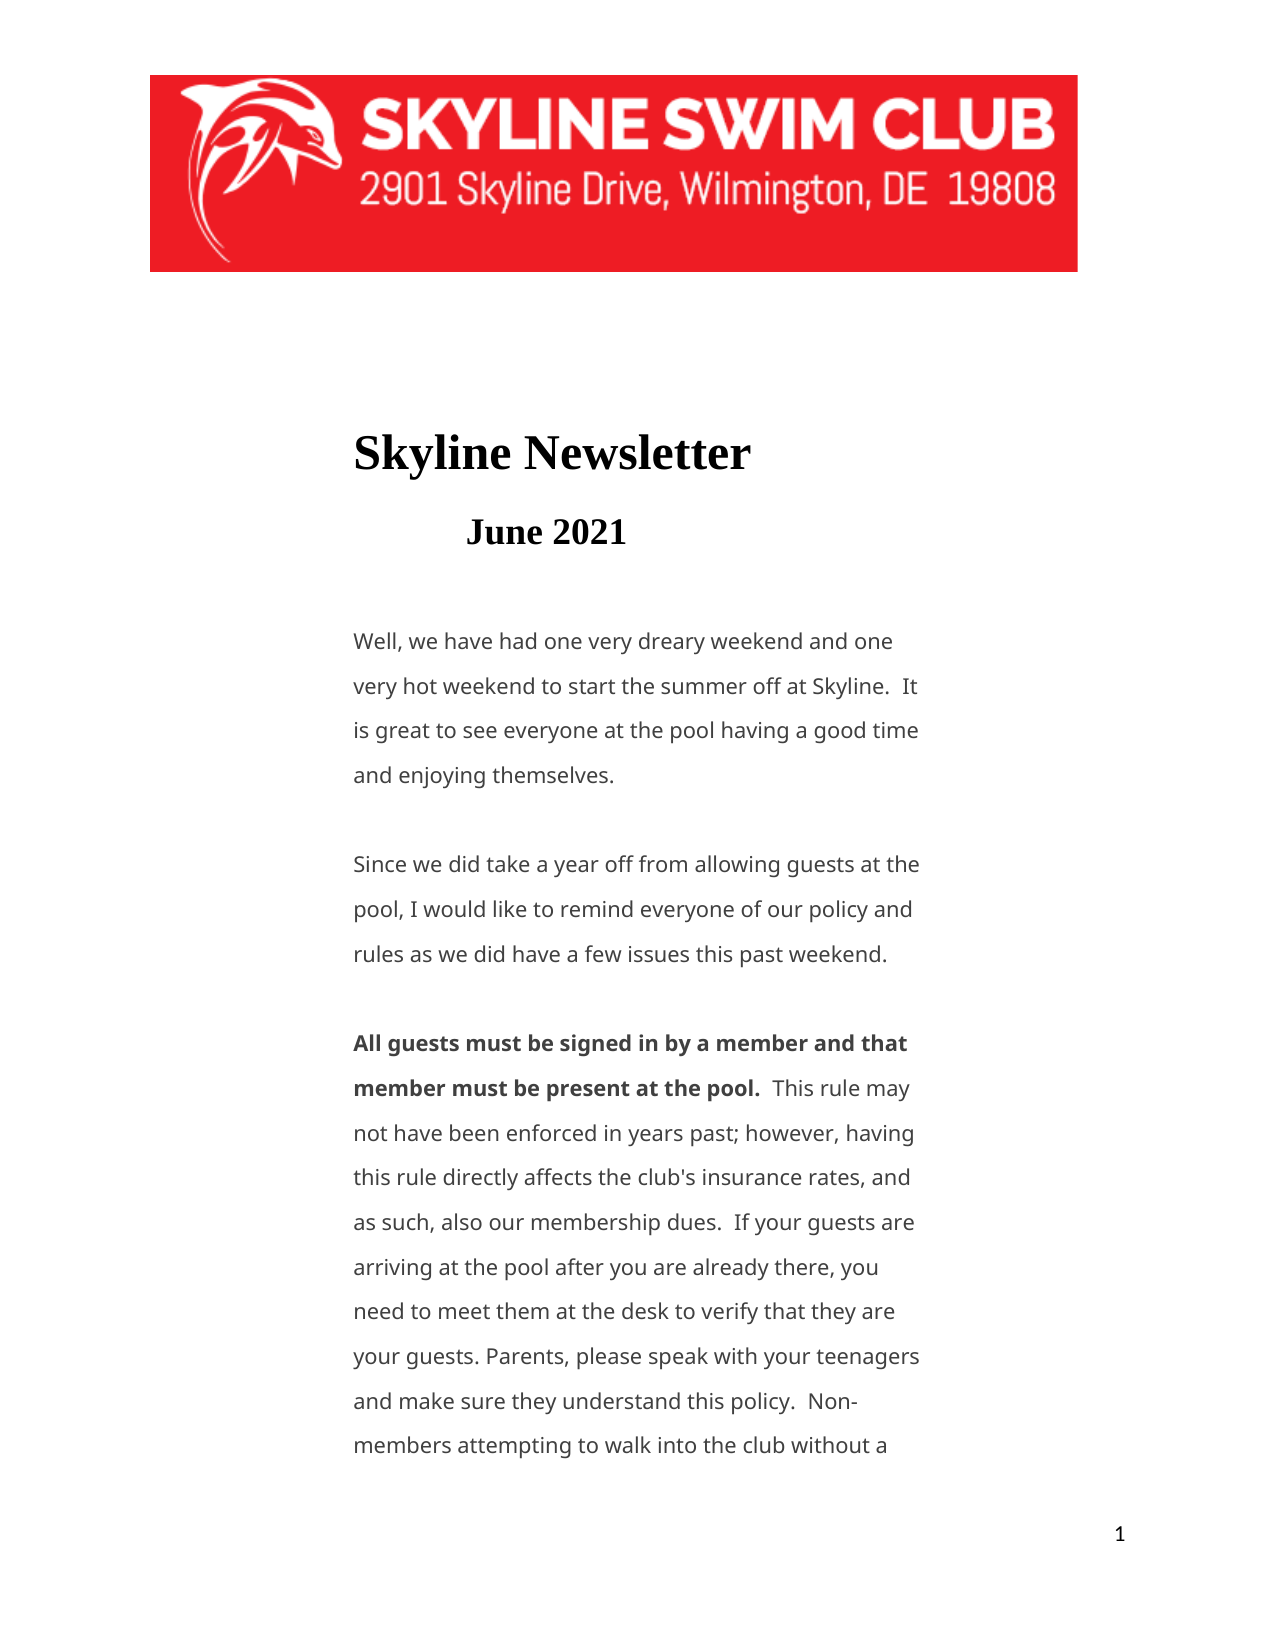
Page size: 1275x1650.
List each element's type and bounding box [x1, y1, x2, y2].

picture [150, 75, 1078, 272]
table_header [325, 408, 950, 1474]
